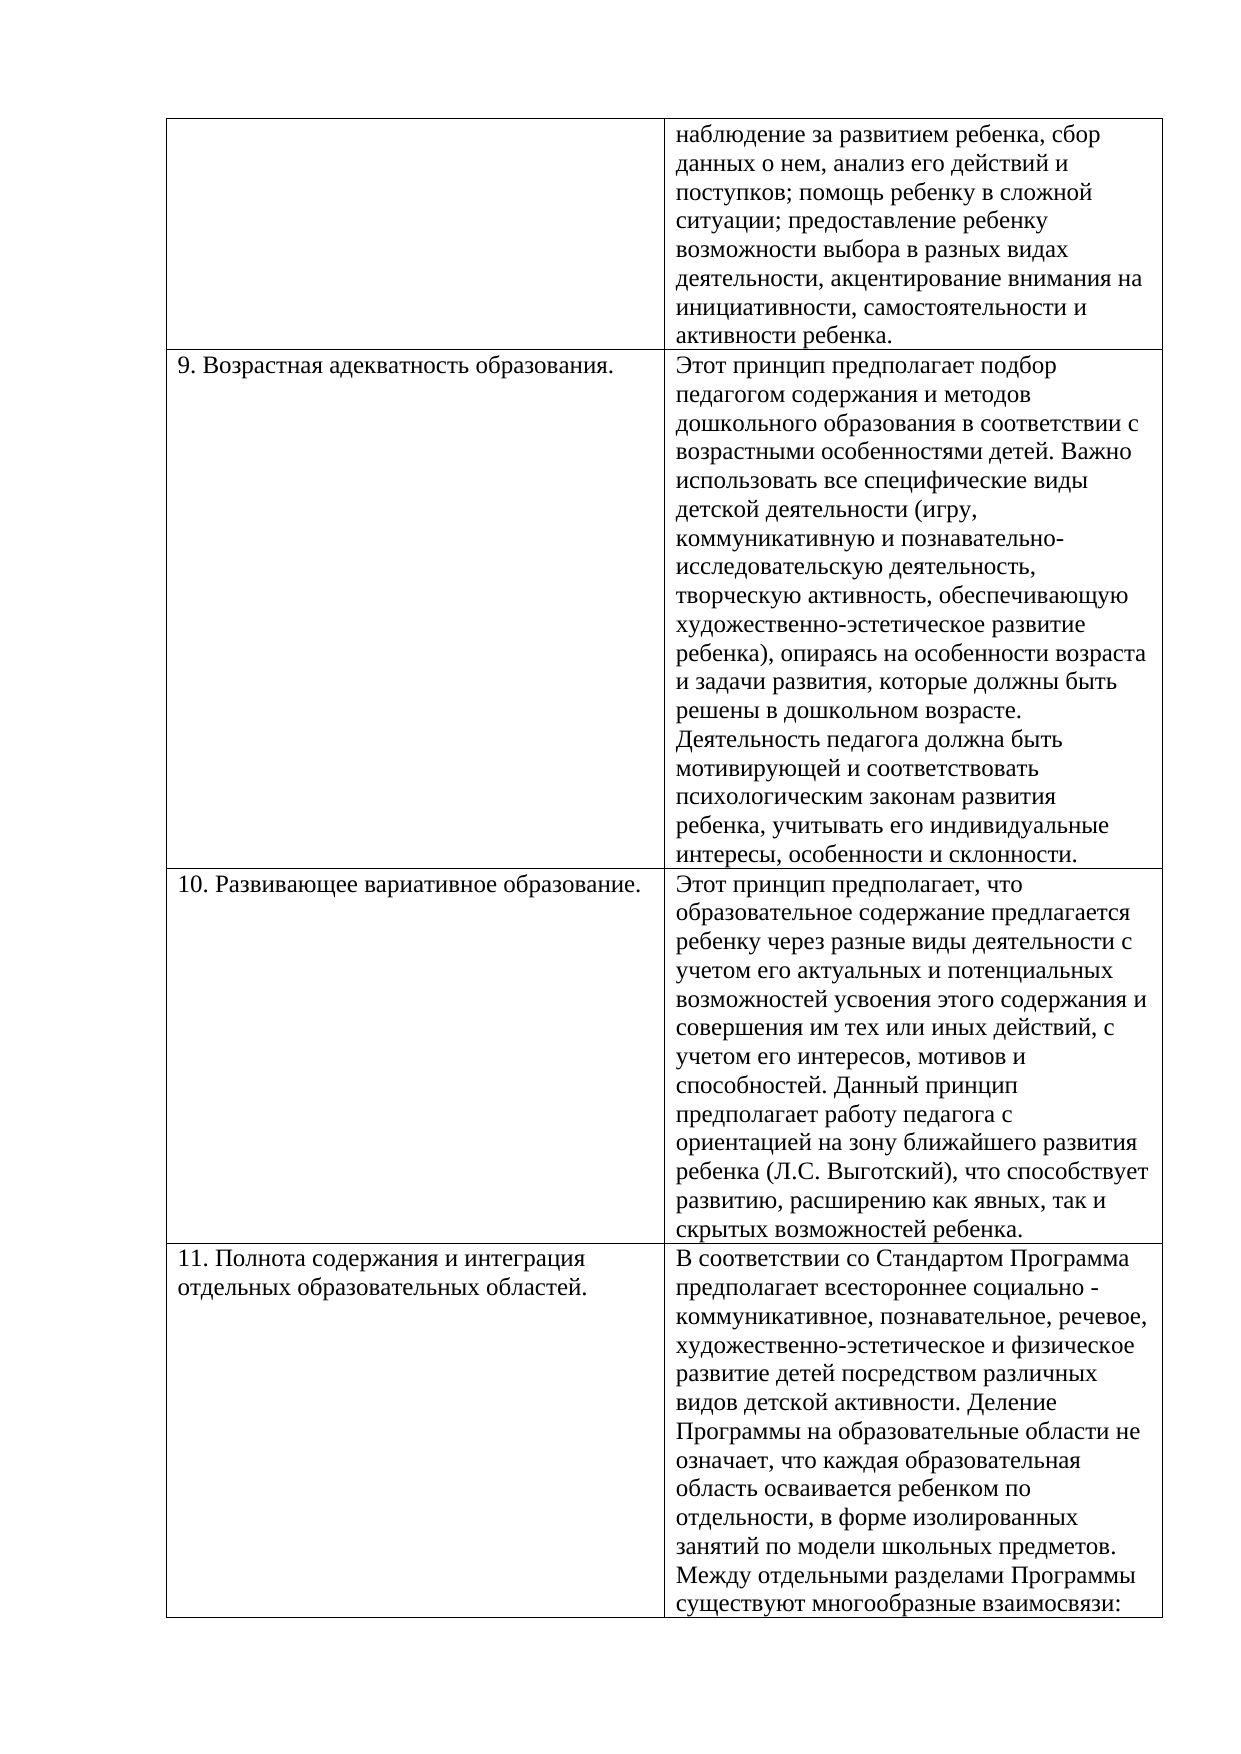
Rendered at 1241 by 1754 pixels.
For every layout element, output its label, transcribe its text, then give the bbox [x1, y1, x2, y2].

table_cell Этот принцип предполагает подбор педагогом содержания и методов дошкольного образования в соответствии с возрастными особенностями детей. Важно использовать все специфические виды детской деятельности (игру, коммуникативную и познавательно-исследовательскую деятельность, творческую активность, обеспечивающую художественно-эстетическое развитие ребенка), опираясь на особенности возраста и задачи развития, которые должны быть решены в дошкольном возрасте. Деятельность педагога должна быть мотивирующей и соответствовать психологическим законам развития ребенка, учитывать его индивидуальные интересы, особенности и склонности. [665, 350, 1162, 868]
table_cell Этот принцип предполагает, что образовательное содержание предлагается ребенку через разные виды деятельности с учетом его актуальных и потенциальных возможностей усвоения этого содержания и совершения им тех или иных действий, с учетом его интересов, мотивов и способностей. Данный принцип предполагает работу педагога с ориентацией на зону ближайшего развития ребенка (Л.С. Выготский), что способствует развитию, расширению как явных, так и скрытых возможностей ребенка. [665, 869, 1162, 1242]
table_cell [167, 119, 664, 349]
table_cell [665, 119, 1162, 349]
table_cell 10. Развивающее вариативное образование. [167, 869, 664, 1242]
table_cell 9. Возрастная адекватность образования. [167, 350, 664, 868]
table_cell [167, 1244, 664, 1617]
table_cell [665, 1244, 1162, 1617]
